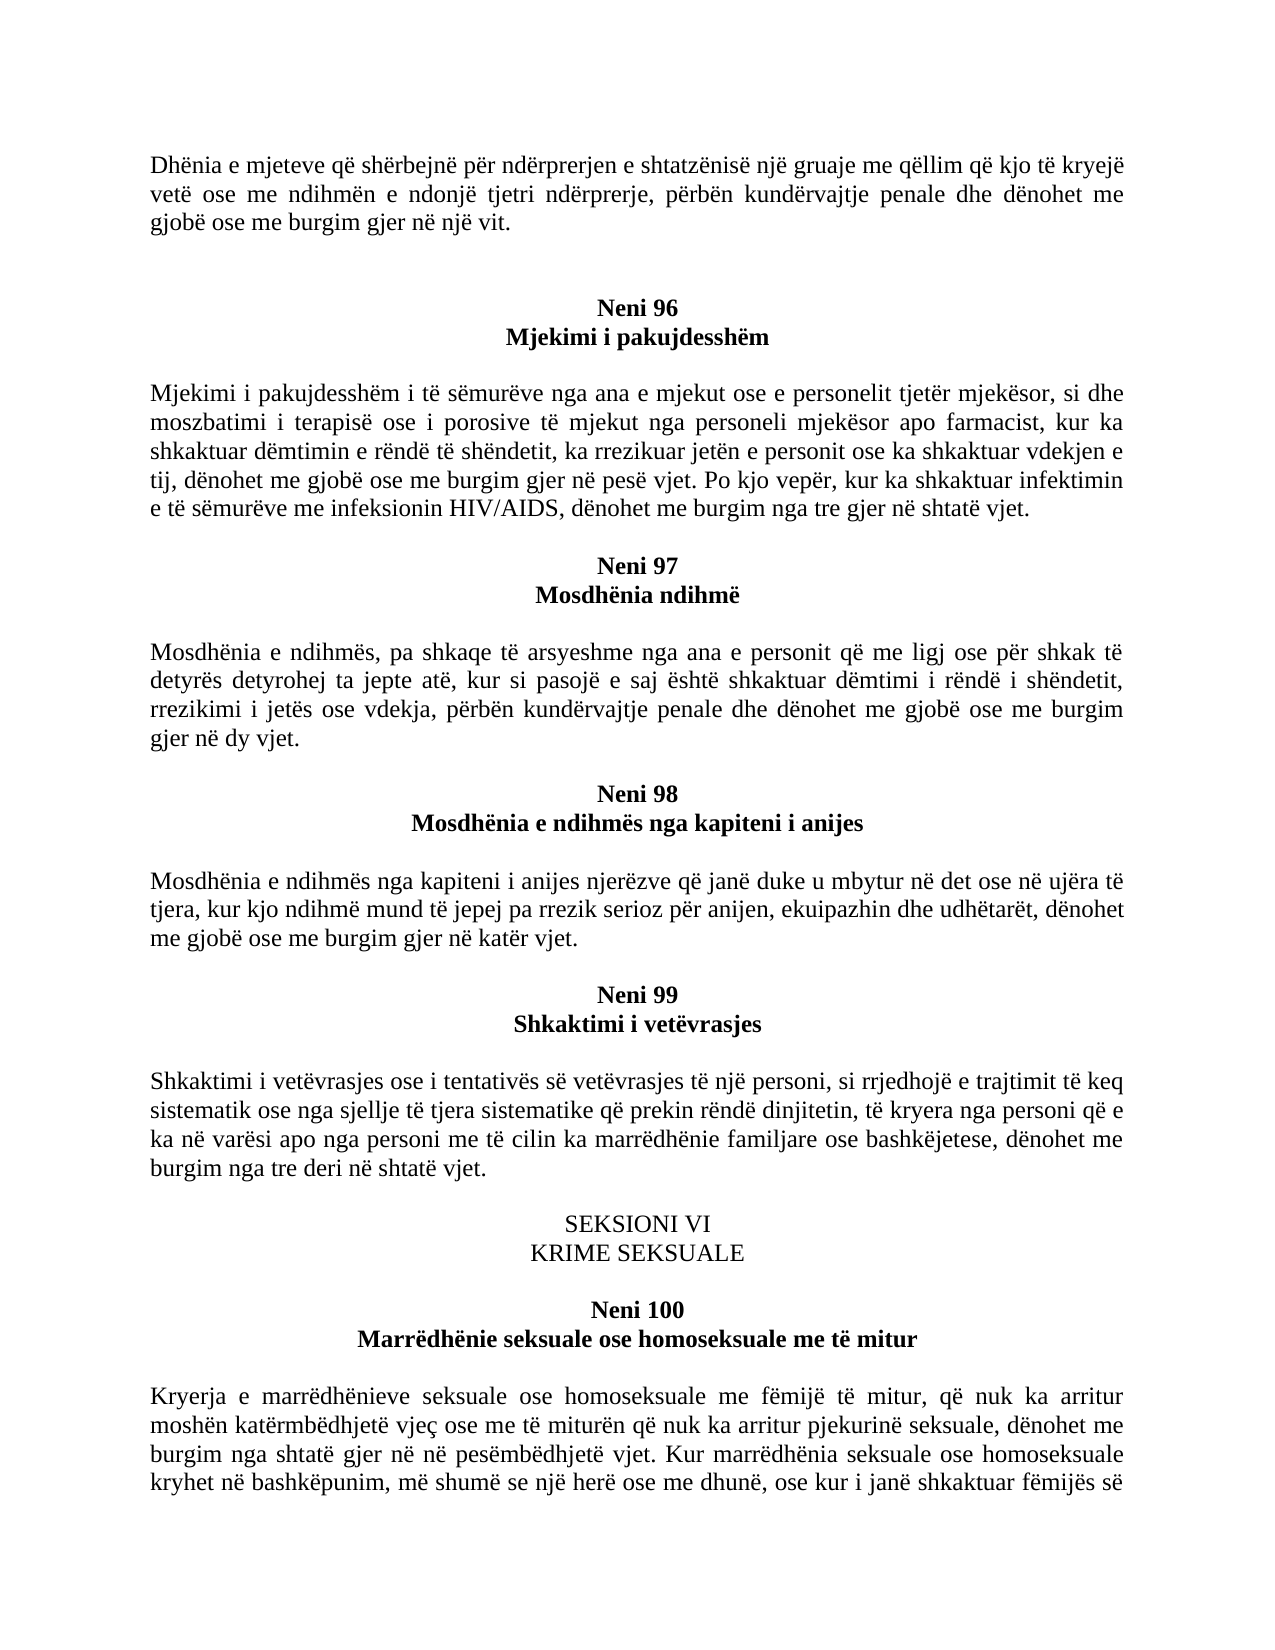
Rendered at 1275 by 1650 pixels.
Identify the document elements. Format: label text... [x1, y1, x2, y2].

text Neni 98 [150, 779, 1125, 808]
text Mosdhënia e ndihmës, pa shkaqe të arsyeshme nga ana e personit që me ligj ose për shkak të detyrës detyrohej ta jepte atë, kur si pasojë e saj është shkaktuar dëmtimi i rëndë i shëndetit, rrezikimi i jetës ose vdekja, përbën kundërvajtje penale dhe dënohet me gjobë ose me burgim gjer në dy vjet. [150, 637, 1125, 752]
text Neni 99 [150, 980, 1125, 1009]
text Mosdhënia ndihmë [150, 580, 1125, 608]
text SEKSIONI VI [150, 1209, 1125, 1238]
text KRIME SEKSUALE [150, 1238, 1125, 1267]
text Shkaktimi i vetëvrasjes [150, 1009, 1125, 1038]
text Mosdhënia e ndihmës nga kapiteni i anijes [150, 808, 1125, 837]
text Neni 97 [150, 551, 1125, 580]
text Mosdhënia e ndihmës nga kapiteni i anijes njerëzve që janë duke u mbytur në det ose në ujëra të tjera, kur kjo ndihmë mund të jepej pa rrezik serioz për anijen, ekuipazhin dhe udhëtarët, dënohet me gjobë ose me burgim gjer në katër vjet. [150, 866, 1125, 952]
text Neni 100 [150, 1296, 1125, 1324]
text Mjekimi i pakujdesshëm [150, 322, 1125, 351]
text Neni 96 [150, 293, 1125, 322]
text Mjekimi i pakujdesshëm i të sëmurëve nga ana e mjekut ose e personelit tjetër mjekësor, si dhe moszbatimi i terapisë ose i porosive të mjekut nga personeli mjekësor apo farmacist, kur ka shkaktuar dëmtimin e rëndë të shëndetit, ka rrezikuar jetën e personit ose ka shkaktuar vdekjen e tij, dënohet me gjobë ose me burgim gjer në pesë vjet. Po kjo vepër, kur ka shkaktuar infektimin e të sëmurëve me infeksionin HIV/AIDS, dënohet me burgim nga tre gjer në shtatë vjet. [150, 378, 1125, 522]
text Marrëdhënie seksuale ose homoseksuale me të mitur [150, 1324, 1125, 1353]
text Dhënia e mjeteve që shërbejnë për ndërprerjen e shtatzënisë një gruaje me qëllim që kjo të kryejë vetë ose me ndihmën e ndonjë tjetri ndërprerje, përbën kundërvajtje penale dhe dënohet me gjobë ose me burgim gjer në një vit. [150, 150, 1125, 236]
text Shkaktimi i vetëvrasjes ose i tentativës së vetëvrasjes të një personi, si rrjedhojë e trajtimit të keq sistematik ose nga sjellje të tjera sistematike që prekin rëndë dinjitetin, të kryera nga personi që e ka në varësi apo nga personi me të cilin ka marrëdhënie familjare ose bashkëjetese, dënohet me burgim nga tre deri në shtatë vjet. [150, 1066, 1125, 1181]
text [150, 1381, 1125, 1496]
